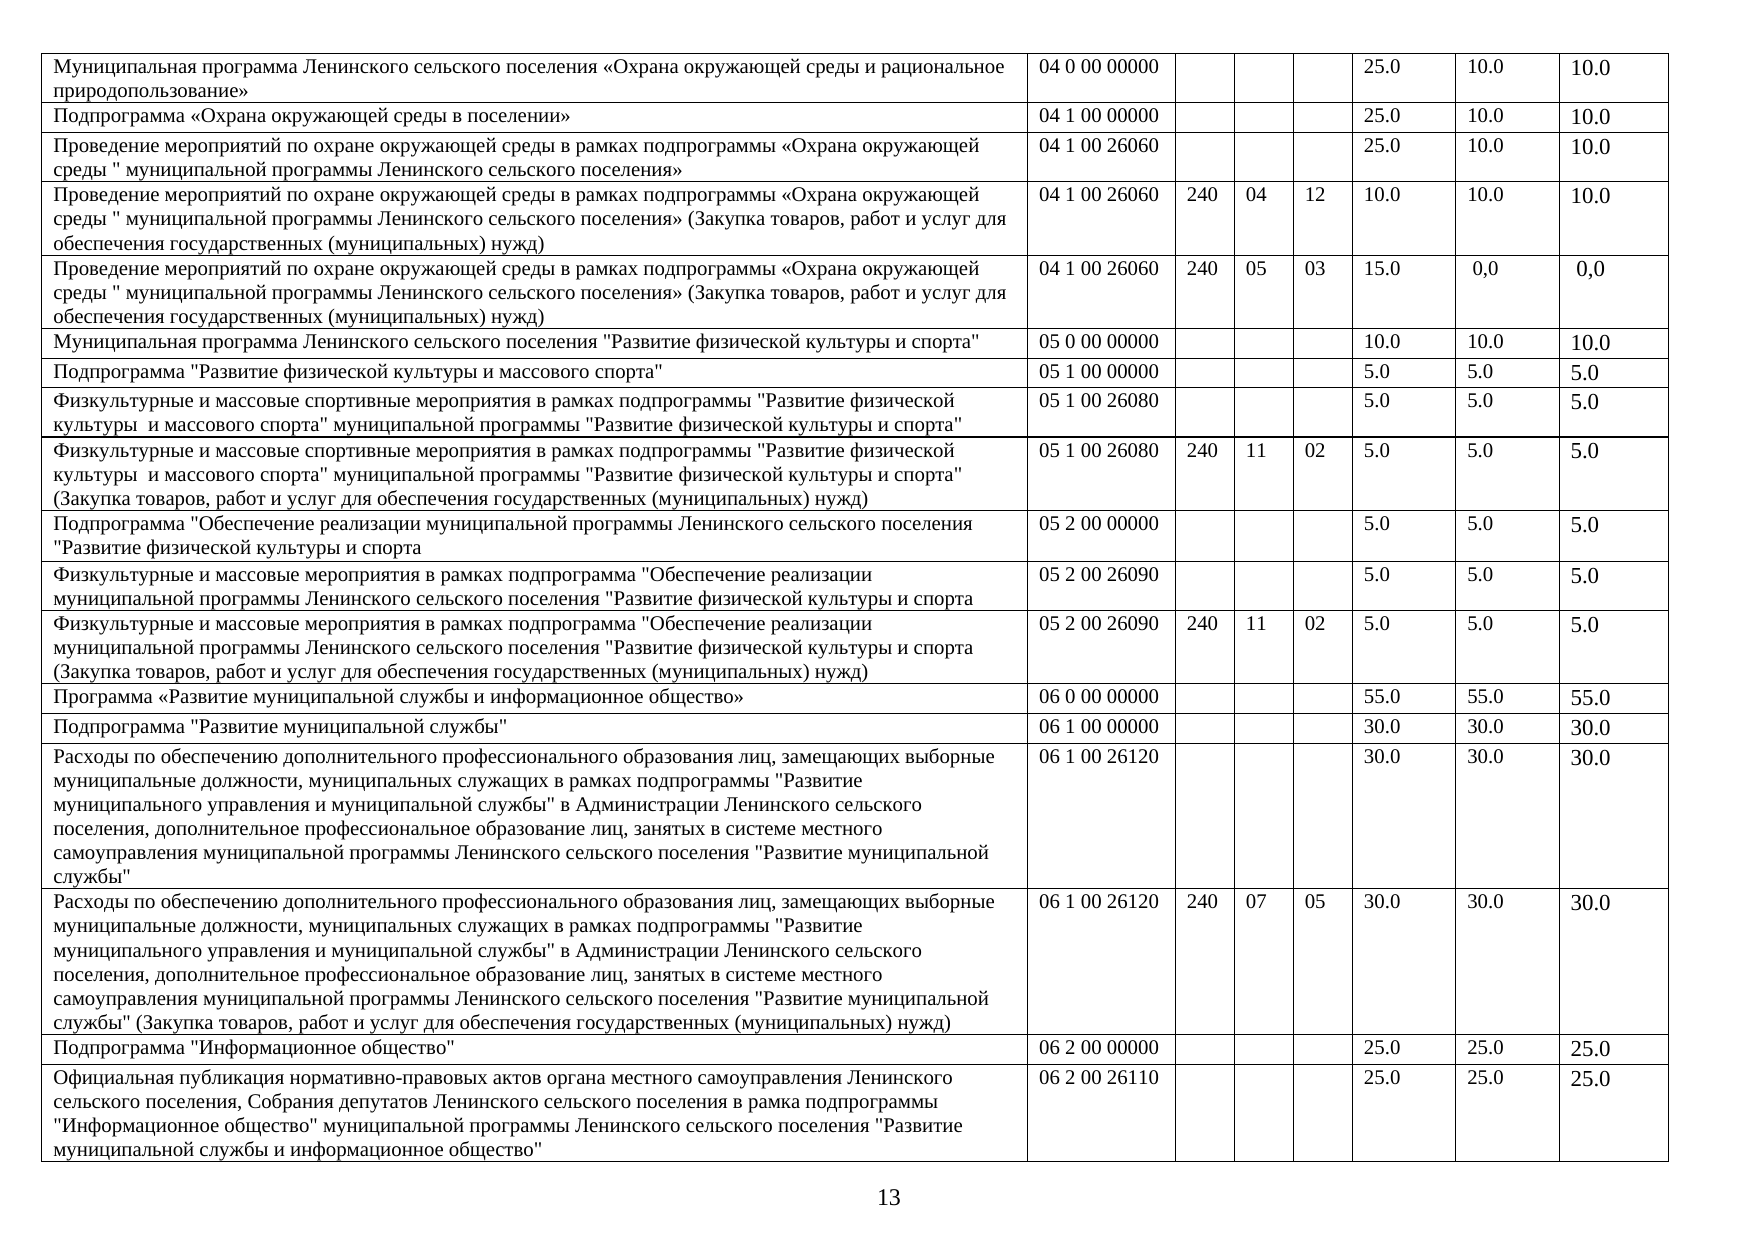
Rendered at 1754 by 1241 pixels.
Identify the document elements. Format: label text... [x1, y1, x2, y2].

table_cell [1176, 1035, 1234, 1063]
table_cell [1294, 54, 1352, 102]
table_cell 30.0 [1456, 744, 1559, 888]
table_cell 240 [1176, 889, 1234, 1034]
table_cell 5.0 [1456, 438, 1559, 510]
table_cell [1235, 103, 1293, 132]
table_cell 5.0 [1353, 359, 1455, 387]
table_cell 04 0 00 00000 [1028, 54, 1175, 102]
table_cell 04 1 00 26060 [1028, 256, 1175, 328]
table_cell 05 1 00 26080 [1028, 388, 1175, 436]
table_cell Расходы по обеспечению дополнительного профессионального образования лиц, замещающих выборные муниципальные должности, муниципальных служащих в рамках подпрограммы "Развитие муниципального управления и муниципальной службы" в Администрации Ленинского сельского поселения, дополнительное профессиональное образование лиц, занятых в системе местного самоуправления муниципальной программы Ленинского сельского поселения "Развитие муниципальной службы" [42, 744, 1027, 888]
table_cell 25.0 [1353, 1035, 1455, 1063]
table_cell [1294, 359, 1352, 387]
table_cell 25.0 [1353, 54, 1455, 102]
table_cell 05 2 00 00000 [1028, 511, 1175, 561]
table_cell 5.0 [1560, 388, 1668, 436]
table_cell [1176, 388, 1234, 436]
table_cell 5.0 [1560, 511, 1668, 561]
table_cell 55.0 [1560, 684, 1668, 713]
table_cell 5.0 [1456, 611, 1559, 683]
table_cell Программа «Развитие муниципальной службы и информационное общество» [42, 684, 1027, 713]
table_cell 05 [1235, 256, 1293, 328]
table_cell 04 1 00 26060 [1028, 133, 1175, 181]
table_cell 04 [1235, 182, 1293, 254]
table_cell 240 [1176, 438, 1234, 510]
table_cell 30.0 [1560, 744, 1668, 888]
table_cell [1294, 714, 1352, 743]
table_cell [1176, 54, 1234, 102]
table_cell 55.0 [1456, 684, 1559, 713]
table_cell 04 1 00 00000 [1028, 103, 1175, 132]
table_cell [1294, 1065, 1352, 1161]
table_cell Проведение мероприятий по охране окружающей среды в рамках подпрограммы «Охрана окружающей среды " муниципальной программы Ленинского сельского поселения» [42, 133, 1027, 181]
table_cell 5.0 [1560, 359, 1668, 387]
table_cell 5.0 [1353, 438, 1455, 510]
table_cell 10.0 [1353, 182, 1455, 254]
table_cell [1176, 684, 1234, 713]
table_cell 25.0 [1353, 1065, 1455, 1161]
table_cell 5.0 [1560, 611, 1668, 683]
table_cell [1235, 359, 1293, 387]
table_cell 30.0 [1353, 714, 1455, 743]
table_cell 04 1 00 26060 [1028, 182, 1175, 254]
table_cell 05 [1294, 889, 1352, 1034]
table_cell Подпрограмма "Обеспечение реализации муниципальной программы Ленинского сельского поселения "Развитие физической культуры и спорта [42, 511, 1027, 561]
table_cell 10.0 [1353, 329, 1455, 357]
table_cell 07 [1235, 889, 1293, 1034]
table_cell Физкультурные и массовые спортивные мероприятия в рамках подпрограммы "Развитие физической культуры и массового спорта" муниципальной программы "Развитие физической культуры и спорта" [42, 388, 1027, 436]
table_cell 06 2 00 00000 [1028, 1035, 1175, 1063]
table_cell [1235, 329, 1293, 357]
table_cell Официальная публикация нормативно-правовых актов органа местного самоуправления Ленинского сельского поселения, Собрания депутатов Ленинского сельского поселения в рамка подпрограммы "Информационное общество" муниципальной программы Ленинского сельского поселения "Развитие муниципальной службы и информационное общество" [42, 1065, 1027, 1161]
table_cell [1294, 388, 1352, 436]
table_cell 11 [1235, 438, 1293, 510]
table_cell 240 [1176, 256, 1234, 328]
table_cell Подпрограмма "Развитие физической культуры и массового спорта" [42, 359, 1027, 387]
table_cell 06 1 00 26120 [1028, 889, 1175, 1034]
table_cell Подпрограмма "Информационное общество" [42, 1035, 1027, 1063]
table_cell [1294, 744, 1352, 888]
table_cell 25.0 [1560, 1065, 1668, 1161]
table_cell Физкультурные и массовые мероприятия в рамках подпрограмма "Обеспечение реализации муниципальной программы Ленинского сельского поселения "Развитие физической культуры и спорта [42, 562, 1027, 610]
table_cell 10.0 [1560, 133, 1668, 181]
table_cell [1235, 54, 1293, 102]
table_cell 5.0 [1560, 562, 1668, 610]
table_cell 05 1 00 00000 [1028, 359, 1175, 387]
table_cell [1235, 1035, 1293, 1063]
table_cell Муниципальная программа Ленинского сельского поселения "Развитие физической культуры и спорта" [42, 329, 1027, 357]
table_cell 5.0 [1353, 611, 1455, 683]
table_cell 25.0 [1353, 133, 1455, 181]
table_cell Подпрограмма «Охрана окружающей среды в поселении» [42, 103, 1027, 132]
table_cell 10.0 [1456, 54, 1559, 102]
table_cell 10.0 [1560, 54, 1668, 102]
table_cell [1235, 511, 1293, 561]
table_cell 02 [1294, 611, 1352, 683]
table_cell [1235, 1065, 1293, 1161]
table_cell [1176, 511, 1234, 561]
table_cell 25.0 [1456, 1065, 1559, 1161]
table_cell Расходы по обеспечению дополнительного профессионального образования лиц, замещающих выборные муниципальные должности, муниципальных служащих в рамках подпрограммы "Развитие муниципального управления и муниципальной службы" в Администрации Ленинского сельского поселения, дополнительное профессиональное образование лиц, занятых в системе местного самоуправления муниципальной программы Ленинского сельского поселения "Развитие муниципальной службы" (Закупка товаров, работ и услуг для обеспечения государственных (муниципальных) нужд) [42, 889, 1027, 1034]
table_cell 05 1 00 26080 [1028, 438, 1175, 510]
table_cell 10.0 [1560, 103, 1668, 132]
table_cell Проведение мероприятий по охране окружающей среды в рамках подпрограммы «Охрана окружающей среды " муниципальной программы Ленинского сельского поселения» (Закупка товаров, работ и услуг для обеспечения государственных (муниципальных) нужд) [42, 256, 1027, 328]
table_cell 05 2 00 26090 [1028, 562, 1175, 610]
table_cell 05 2 00 26090 [1028, 611, 1175, 683]
table_cell 10.0 [1456, 182, 1559, 254]
table_cell 30.0 [1456, 714, 1559, 743]
table_cell 10.0 [1456, 329, 1559, 357]
table_cell 25.0 [1353, 103, 1455, 132]
table_cell [1294, 103, 1352, 132]
table_cell 30.0 [1353, 744, 1455, 888]
table_cell [1176, 714, 1234, 743]
table_cell 5.0 [1353, 562, 1455, 610]
table_cell 5.0 [1456, 388, 1559, 436]
table_cell [1294, 562, 1352, 610]
table_cell 240 [1176, 182, 1234, 254]
table_cell Физкультурные и массовые мероприятия в рамках подпрограмма "Обеспечение реализации муниципальной программы Ленинского сельского поселения "Развитие физической культуры и спорта (Закупка товаров, работ и услуг для обеспечения государственных (муниципальных) нужд) [42, 611, 1027, 683]
table_cell 55.0 [1353, 684, 1455, 713]
table_cell 10.0 [1560, 329, 1668, 357]
table_cell 12 [1294, 182, 1352, 254]
table_cell 5.0 [1456, 359, 1559, 387]
table_cell 05 0 00 00000 [1028, 329, 1175, 357]
table_cell 5.0 [1353, 511, 1455, 561]
table_cell 5.0 [1560, 438, 1668, 510]
table_cell [1176, 562, 1234, 610]
table_cell [1235, 684, 1293, 713]
table_cell [1176, 329, 1234, 357]
table_cell [1235, 744, 1293, 888]
table_cell 10.0 [1456, 133, 1559, 181]
table_cell Проведение мероприятий по охране окружающей среды в рамках подпрограммы «Охрана окружающей среды " муниципальной программы Ленинского сельского поселения» (Закупка товаров, работ и услуг для обеспечения государственных (муниципальных) нужд) [42, 182, 1027, 254]
table_cell 06 1 00 00000 [1028, 714, 1175, 743]
table_cell [1294, 1035, 1352, 1063]
table_cell 0,0 [1560, 256, 1668, 328]
table_cell [1176, 103, 1234, 132]
table_cell Муниципальная программа Ленинского сельского поселения «Охрана окружающей среды и рациональное природопользование» [42, 54, 1027, 102]
table_cell 15.0 [1353, 256, 1455, 328]
table_cell 0,0 [1456, 256, 1559, 328]
table_cell [1235, 714, 1293, 743]
table_cell 30.0 [1560, 889, 1668, 1034]
table_cell 30.0 [1456, 889, 1559, 1034]
table_cell 10.0 [1456, 103, 1559, 132]
table_cell 5.0 [1353, 388, 1455, 436]
table_cell 03 [1294, 256, 1352, 328]
table_cell 11 [1235, 611, 1293, 683]
table_cell [1294, 329, 1352, 357]
table_cell 30.0 [1353, 889, 1455, 1034]
table_cell [1176, 133, 1234, 181]
table_cell 25.0 [1560, 1035, 1668, 1063]
table_cell 06 2 00 26110 [1028, 1065, 1175, 1161]
table_cell [1176, 359, 1234, 387]
table_cell [1294, 133, 1352, 181]
table_cell 240 [1176, 611, 1234, 683]
table_cell 02 [1294, 438, 1352, 510]
table_cell [1235, 388, 1293, 436]
table_cell Подпрограмма "Развитие муниципальной службы" [42, 714, 1027, 743]
table_cell [1294, 511, 1352, 561]
table_cell Физкультурные и массовые спортивные мероприятия в рамках подпрограммы "Развитие физической культуры и массового спорта" муниципальной программы "Развитие физической культуры и спорта" (Закупка товаров, работ и услуг для обеспечения государственных (муниципальных) нужд) [42, 438, 1027, 510]
table_cell [1294, 684, 1352, 713]
table_cell 5.0 [1456, 511, 1559, 561]
table_cell 06 0 00 00000 [1028, 684, 1175, 713]
table_cell 5.0 [1456, 562, 1559, 610]
table_cell [1235, 133, 1293, 181]
table_cell 25.0 [1456, 1035, 1559, 1063]
table_cell 06 1 00 26120 [1028, 744, 1175, 888]
table_cell 10.0 [1560, 182, 1668, 254]
table_cell [1235, 562, 1293, 610]
table_cell [1176, 744, 1234, 888]
table_cell [1176, 1065, 1234, 1161]
table_cell 30.0 [1560, 714, 1668, 743]
